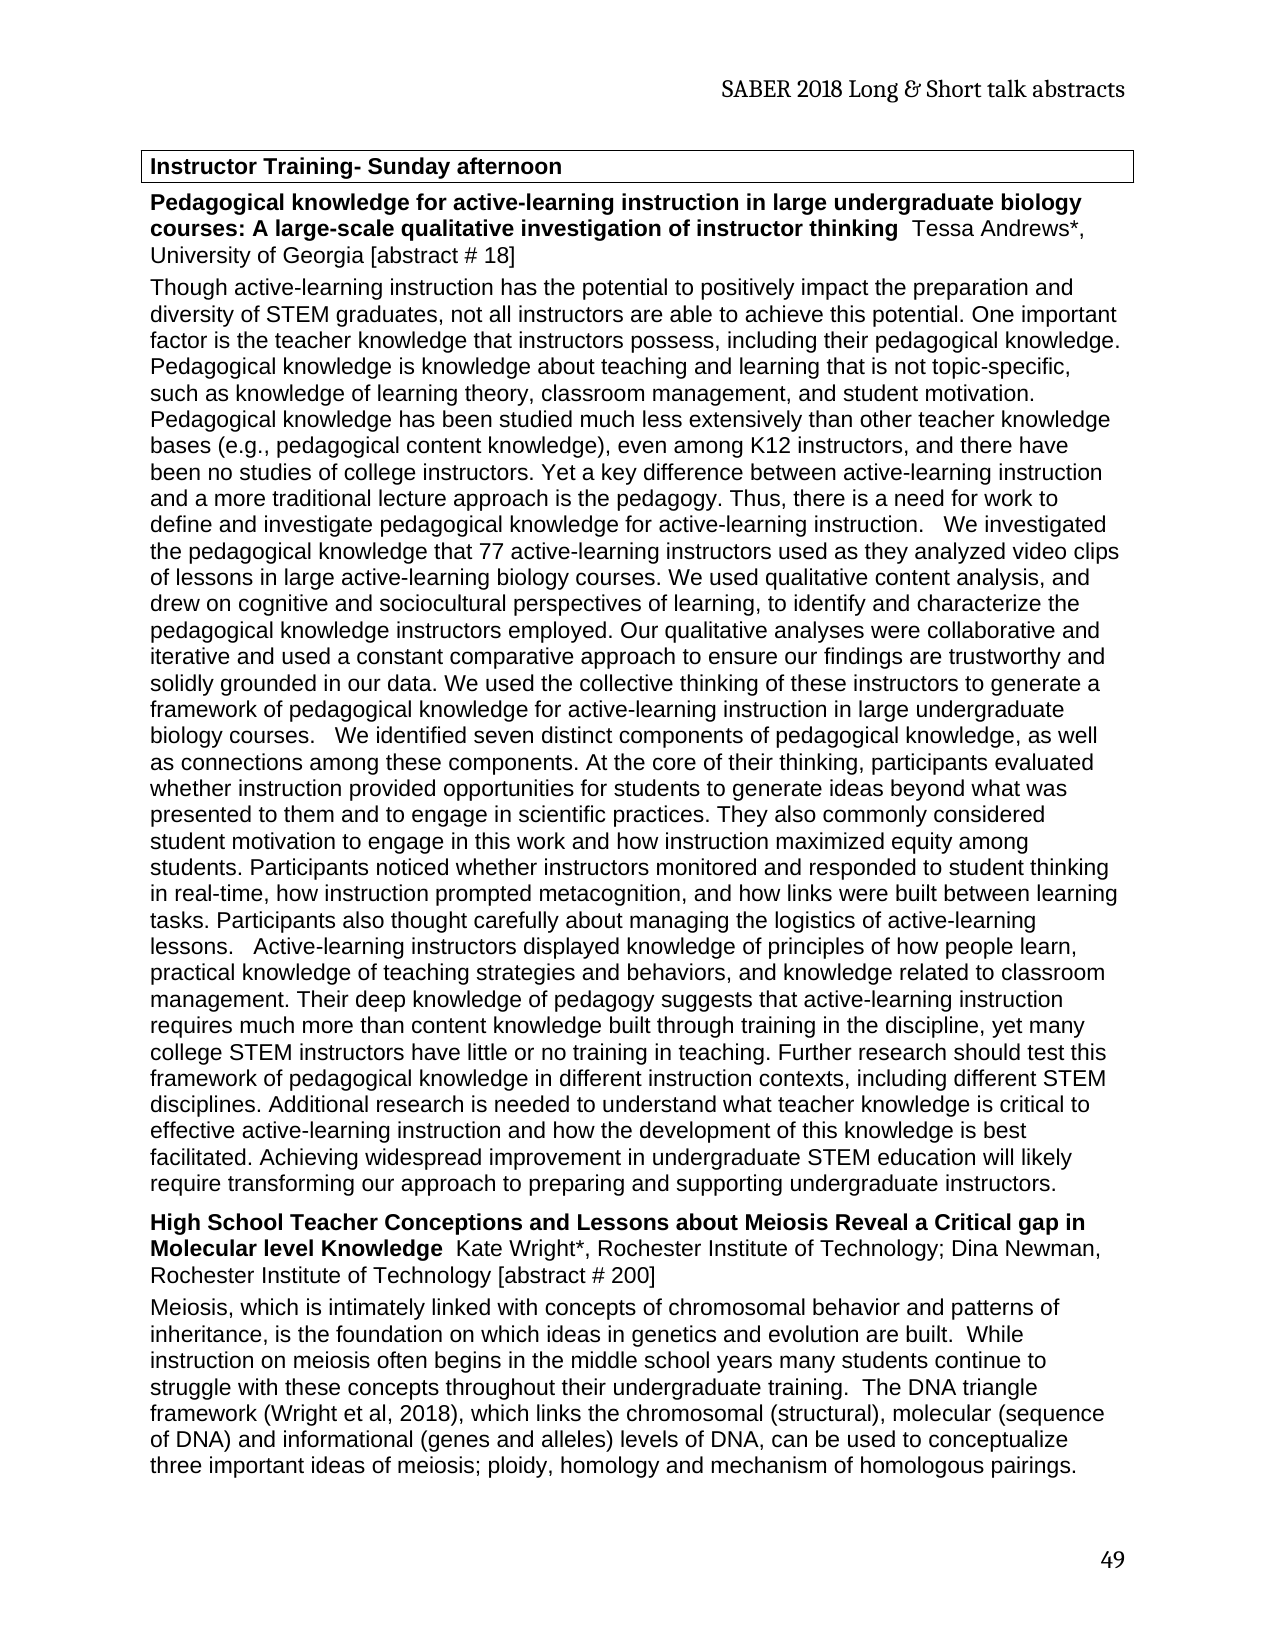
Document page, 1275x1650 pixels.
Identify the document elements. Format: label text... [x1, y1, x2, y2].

text High School Teacher Conceptions and Lessons about Meiosis Reveal a Critical gap in Molecular level Knowledge Kate Wright*, Rochester Institute of Technology; Dina Newman, Rochester Institute of Technology [abstract # 200] [150, 1209, 1125, 1288]
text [150, 1294, 1125, 1479]
text Instructor Training- Sunday afternoon [142, 151, 1133, 182]
text Though active-learning instruction has the potential to positively impact the preparation and diversity of STEM graduates, not all instructors are able to achieve this potential. One important factor is the teacher knowledge that instructors possess, including their pedagogical knowledge. Pedagogical knowledge is knowledge about teaching and learning that is not topic-specific, such as knowledge of learning theory, classroom management, and student motivation. Pedagogical knowledge has been studied much less extensively than other teacher knowledge bases (e.g., pedagogical content knowledge), even among K12 instructors, and there have been no studies of college instructors. Yet a key difference between active-learning instruction and a more traditional lecture approach is the pedagogy. Thus, there is a need for work to define and investigate pedagogical knowledge for active-learning instruction. We investigated the pedagogical knowledge that 77 active-learning instructors used as they analyzed video clips of lessons in large active-learning biology courses. We used qualitative content analysis, and drew on cognitive and sociocultural perspectives of learning, to identify and characterize the pedagogical knowledge instructors employed. Our qualitative analyses were collaborative and iterative and used a constant comparative approach to ensure our findings are trustworthy and solidly grounded in our data. We used the collective thinking of these instructors to generate a framework of pedagogical knowledge for active-learning instruction in large undergraduate biology courses. We identified seven distinct components of pedagogical knowledge, as well as connections among these components. At the core of their thinking, participants evaluated whether instruction provided opportunities for students to generate ideas beyond what was presented to them and to engage in scientific practices. They also commonly considered student motivation to engage in this work and how instruction maximized equity among students. Participants noticed whether instructors monitored and responded to student thinking in real-time, how instruction prompted metacognition, and how links were built between learning tasks. Participants also thought carefully about managing the logistics of active-learning lessons. Active-learning instructors displayed knowledge of principles of how people learn, practical knowledge of teaching strategies and behaviors, and knowledge related to classroom management. Their deep knowledge of pedagogy suggests that active-learning instruction requires much more than content knowledge built through training in the discipline, yet many college STEM instructors have little or no training in teaching. Further research should test this framework of pedagogical knowledge in different instruction contexts, including different STEM disciplines. Additional research is needed to understand what teacher knowledge is critical to effective active-learning instruction and how the development of this knowledge is best facilitated. Achieving widespread improvement in undergraduate STEM education will likely require transforming our approach to preparing and supporting undergraduate instructors. [150, 274, 1125, 1197]
text Pedagogical knowledge for active-learning instruction in large undergraduate biology courses: A large-scale qualitative investigation of instructor thinking Tessa Andrews*, University of Georgia [abstract # 18] [150, 189, 1125, 268]
